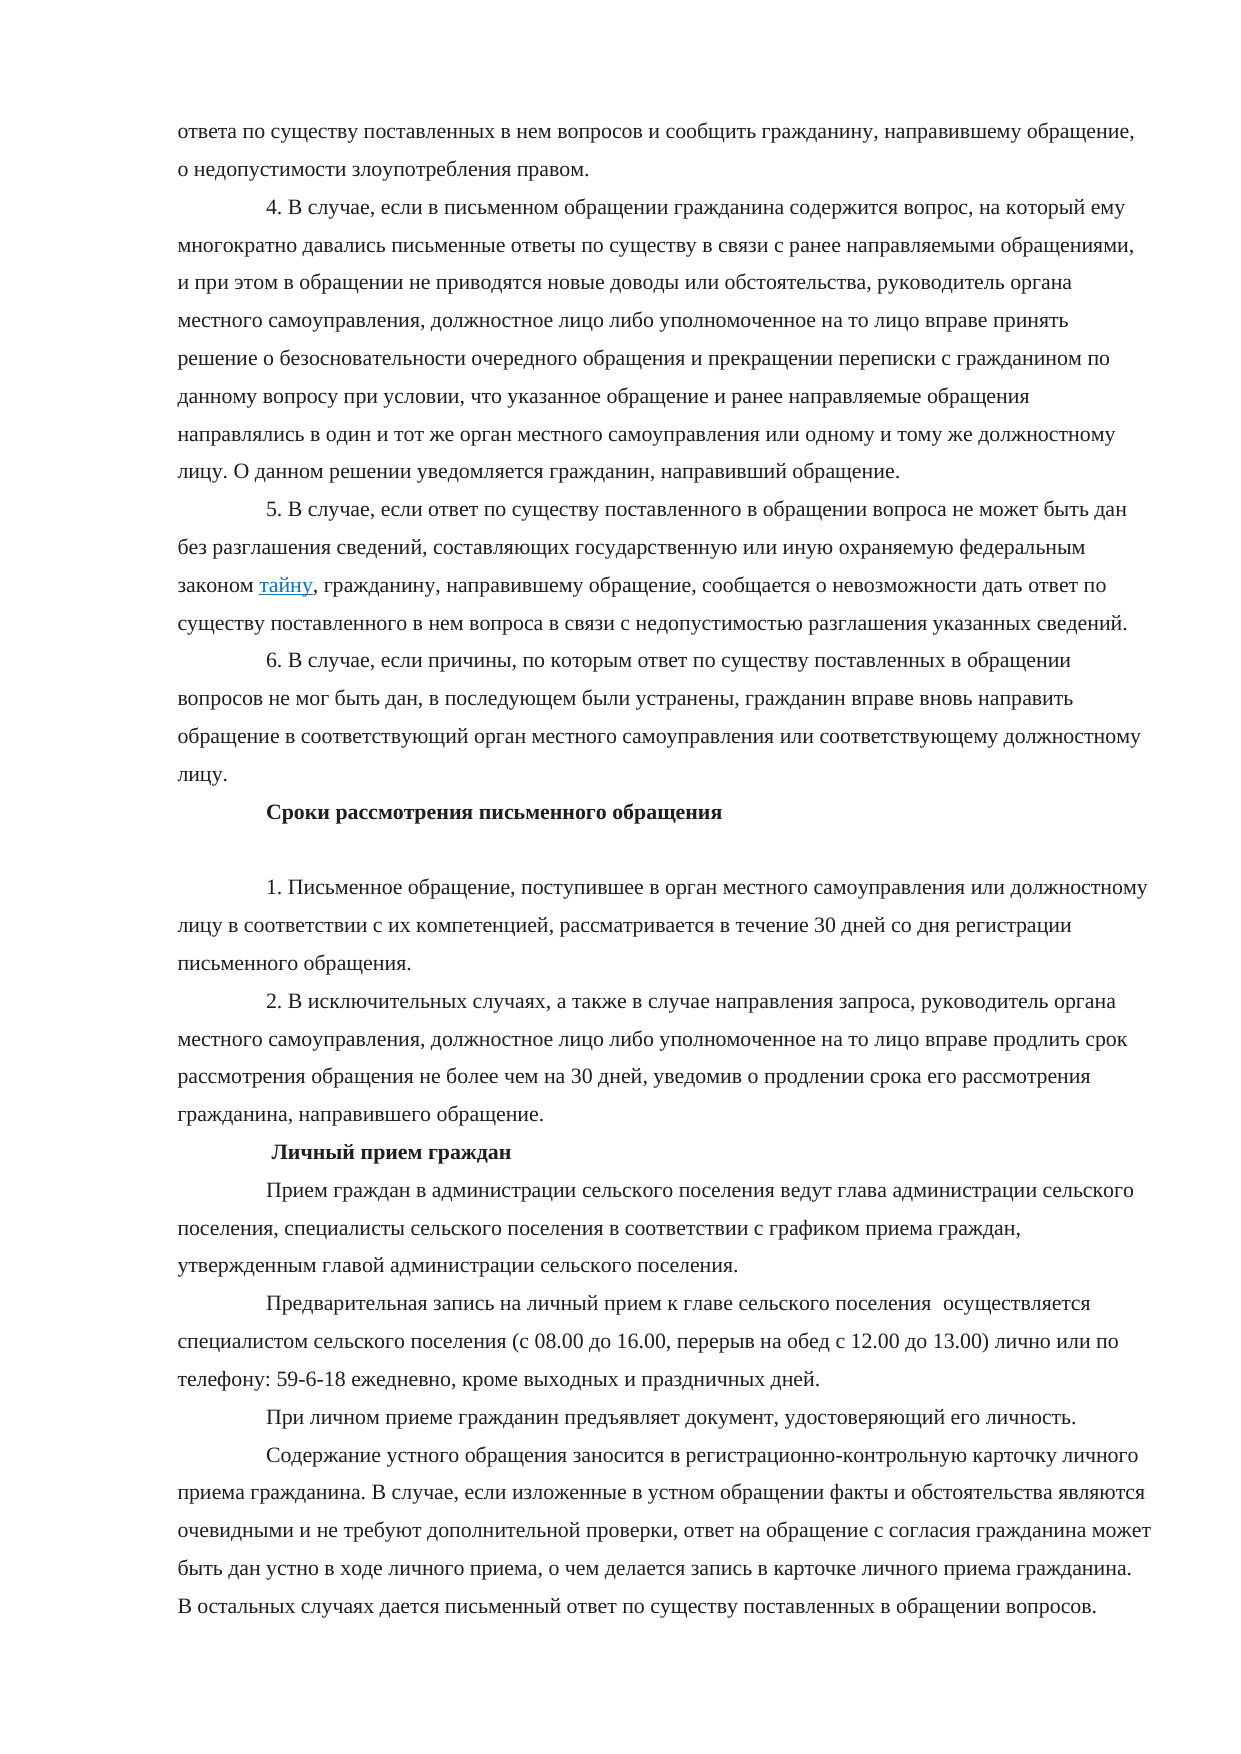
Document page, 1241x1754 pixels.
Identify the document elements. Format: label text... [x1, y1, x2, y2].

text Содержание устного обращения заносится в регистрационно-контрольную карточку личного приема гражданина. В случае, если изложенные в устном обращении факты и обстоятельства являются очевидными и не требуют дополнительной проверки, ответ на обращение с согласия гражданина может быть дан устно в ходе личного приема, о чем делается запись в карточке личного приема гражданина. В остальных случаях дается письменный ответ по существу поставленных в обращении вопросов. [177, 1442, 1152, 1618]
text 2. В исключительных случаях, а также в случае направления запроса, руководитель органа местного самоуправления, должностное лицо либо уполномоченное на то лицо вправе продлить срок рассмотрения обращения не более чем на 30 дней, уведомив о продлении срока его рассмотрения гражданина, направившего обращение. [177, 988, 1152, 1126]
text Сроки рассмотрения письменного обращения [177, 799, 1152, 824]
text 5. В случае, если ответ по существу поставленного в обращении вопроса не может быть дан без разглашения сведений, составляющих государственную или иную охраняемую федеральным законом тайну, гражданину, направившему обращение, сообщается о невозможности дать ответ по существу поставленного в нем вопроса в связи с недопустимостью разглашения указанных сведений. [177, 496, 1152, 635]
text Личный прием граждан [177, 1139, 1152, 1164]
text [177, 118, 1152, 181]
text 6. В случае, если причины, по которым ответ по существу поставленных в обращении вопросов не мог быть дан, в последующем были устранены, гражданин вправе вновь направить обращение в соответствующий орган местного самоуправления или соответствующему должностному лицу. [177, 647, 1152, 786]
text Предварительная запись на личный прием к главе сельского поселения осуществляется специалистом сельского поселения (с 08.00 до 16.00, перерыв на обед с 12.00 до 13.00) лично или по телефону: 59-6-18 ежедневно, кроме выходных и праздничных дней. [177, 1290, 1152, 1391]
text 4. В случае, если в письменном обращении гражданина содержится вопрос, на который ему многократно давались письменные ответы по существу в связи с ранее направляемыми обращениями, и при этом в обращении не приводятся новые доводы или обстоятельства, руководитель органа местного самоуправления, должностное лицо либо уполномоченное на то лицо вправе принять решение о безосновательности очередного обращения и прекращении переписки с гражданином по данному вопросу при условии, что указанное обращение и ранее направляемые обращения направлялись в один и тот же орган местного самоуправления или одному и тому же должностному лицу. О данном решении уведомляется гражданин, направивший обращение. [177, 194, 1152, 484]
text 1. Письменное обращение, поступившее в орган местного самоуправления или должностному лицу в соответствии с их компетенцией, рассматривается в течение 30 дней со дня регистрации письменного обращения. [177, 874, 1152, 975]
text Прием граждан в администрации сельского поселения ведут глава администрации сельского поселения, специалисты сельского поселения в соответствии с графиком приема граждан, утвержденным главой администрации сельского поселения. [177, 1177, 1152, 1278]
text При личном приеме гражданин предъявляет документ, удостоверяющий его личность. [177, 1404, 1152, 1429]
